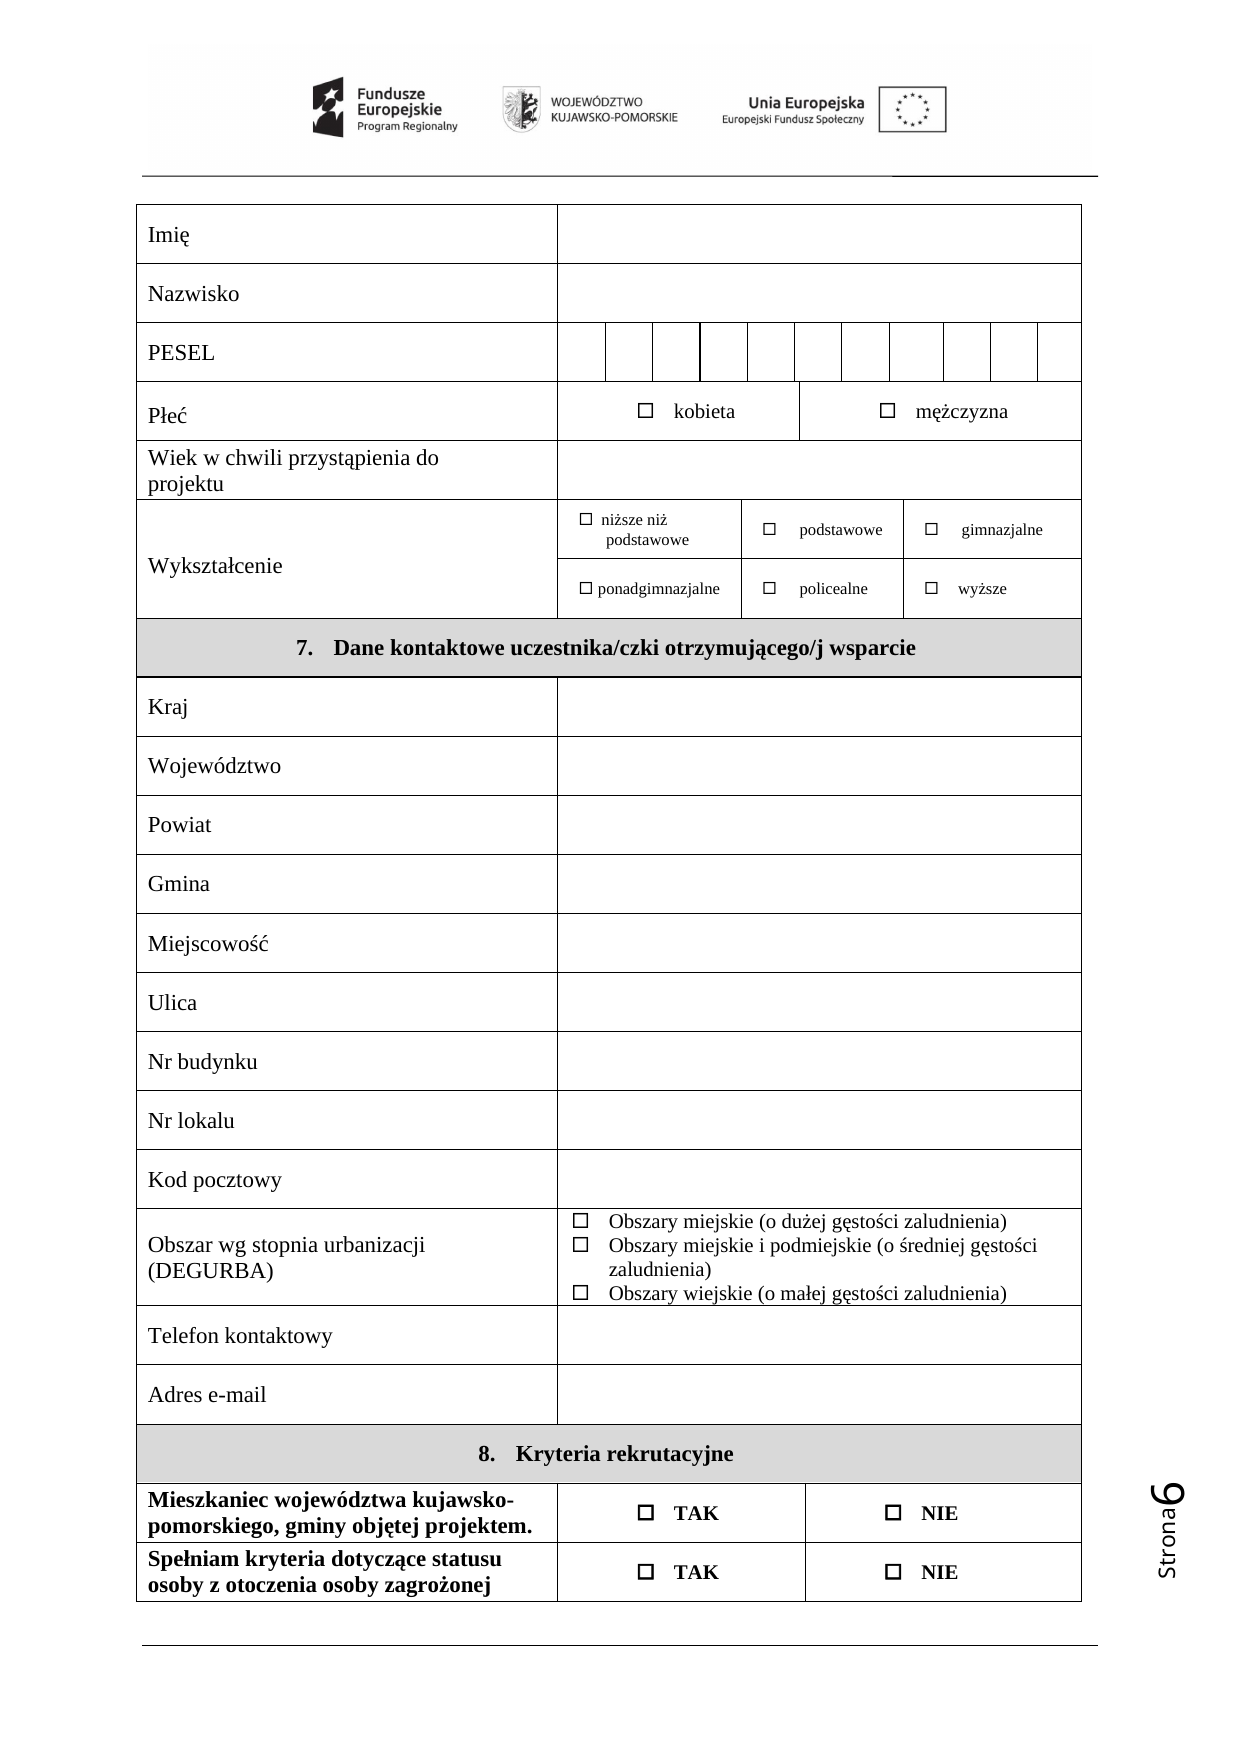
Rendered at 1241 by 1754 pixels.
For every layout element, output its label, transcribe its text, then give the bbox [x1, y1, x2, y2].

table_cell policealne [742, 559, 903, 617]
table_cell [653, 323, 699, 381]
table_cell [558, 205, 1081, 263]
table_cell Nr budynku [137, 1032, 557, 1090]
table_cell [748, 323, 794, 381]
table_cell [1038, 323, 1081, 381]
table_cell [558, 914, 1081, 972]
table_cell [890, 323, 943, 381]
table_cell gimnazjalne [904, 500, 1081, 558]
picture [147, 44, 1093, 170]
table_cell Gmina [137, 855, 557, 913]
table_cell podstawowe [742, 500, 903, 558]
table_cell [558, 1032, 1081, 1090]
table_cell Powiat [137, 796, 557, 854]
table_cell [842, 323, 889, 381]
table_cell Ulica [137, 973, 557, 1031]
table_cell wyższe [904, 559, 1081, 617]
table_cell Telefon kontaktowy [137, 1306, 557, 1364]
table_cell Spełniam kryteria dotyczące statusu osoby z otoczenia osoby zagrożonej ubóstwem lub wykluczeniem społecznym. [137, 1543, 557, 1601]
table_cell TAK [558, 1484, 805, 1542]
table_cell [558, 678, 1081, 736]
table_cell [558, 1150, 1081, 1208]
table_cell kobieta [558, 382, 799, 440]
table_cell [558, 973, 1081, 1031]
table_cell Kryteria rekrutacyjne [137, 1425, 1081, 1482]
table_cell Adres e-mail [137, 1365, 557, 1423]
table_cell Miejscowość [137, 914, 557, 972]
table_cell Nazwisko [137, 264, 557, 322]
table_cell Wiek w chwili przystąpienia do projektu [137, 441, 557, 499]
table_cell Imię [137, 205, 557, 263]
table_cell Nr lokalu [137, 1091, 557, 1149]
table_cell Mieszkaniec województwa kujawsko-pomorskiego, gminy objętej projektem. [137, 1484, 557, 1542]
table_cell [606, 323, 652, 381]
table_cell Kod pocztowy [137, 1150, 557, 1208]
table_cell [991, 323, 1037, 381]
table_cell [558, 855, 1081, 913]
table_cell [558, 441, 1081, 499]
table_cell TAK [558, 1543, 805, 1601]
table_cell [701, 323, 747, 381]
table_cell niższe niż podstawowe [558, 500, 741, 558]
table_cell Obszar wg stopnia urbanizacji (DEGURBA) [137, 1209, 557, 1305]
table_cell [558, 323, 605, 381]
table_cell [558, 1365, 1081, 1423]
table_cell NIE [806, 1484, 1081, 1542]
table_cell ponadgimnazjalne [558, 559, 741, 617]
table_cell mężczyzna [800, 382, 1081, 440]
table_cell Województwo [137, 737, 557, 794]
table_cell [558, 796, 1081, 854]
table_cell Kraj [137, 678, 557, 736]
table_cell Obszary miejskie (o dużej gęstości zaludnienia) Obszary miejskie i podmiejskie (o średniej gęstości zaludnienia) Obszary wiejskie (o małej gęstości zaludnienia) [558, 1209, 1081, 1305]
table_cell Płeć [137, 382, 557, 440]
table_cell [795, 323, 841, 381]
table_cell [558, 1306, 1081, 1364]
table_cell NIE [806, 1543, 1081, 1601]
table_cell Dane kontaktowe uczestnika/czki otrzymującego/j wsparcie [137, 619, 1081, 676]
table_cell [558, 737, 1081, 794]
table_cell Wykształcenie [137, 500, 557, 617]
table_cell PESEL [137, 323, 557, 381]
table_cell [558, 264, 1081, 322]
table_cell [558, 1091, 1081, 1149]
table_cell [944, 323, 990, 381]
